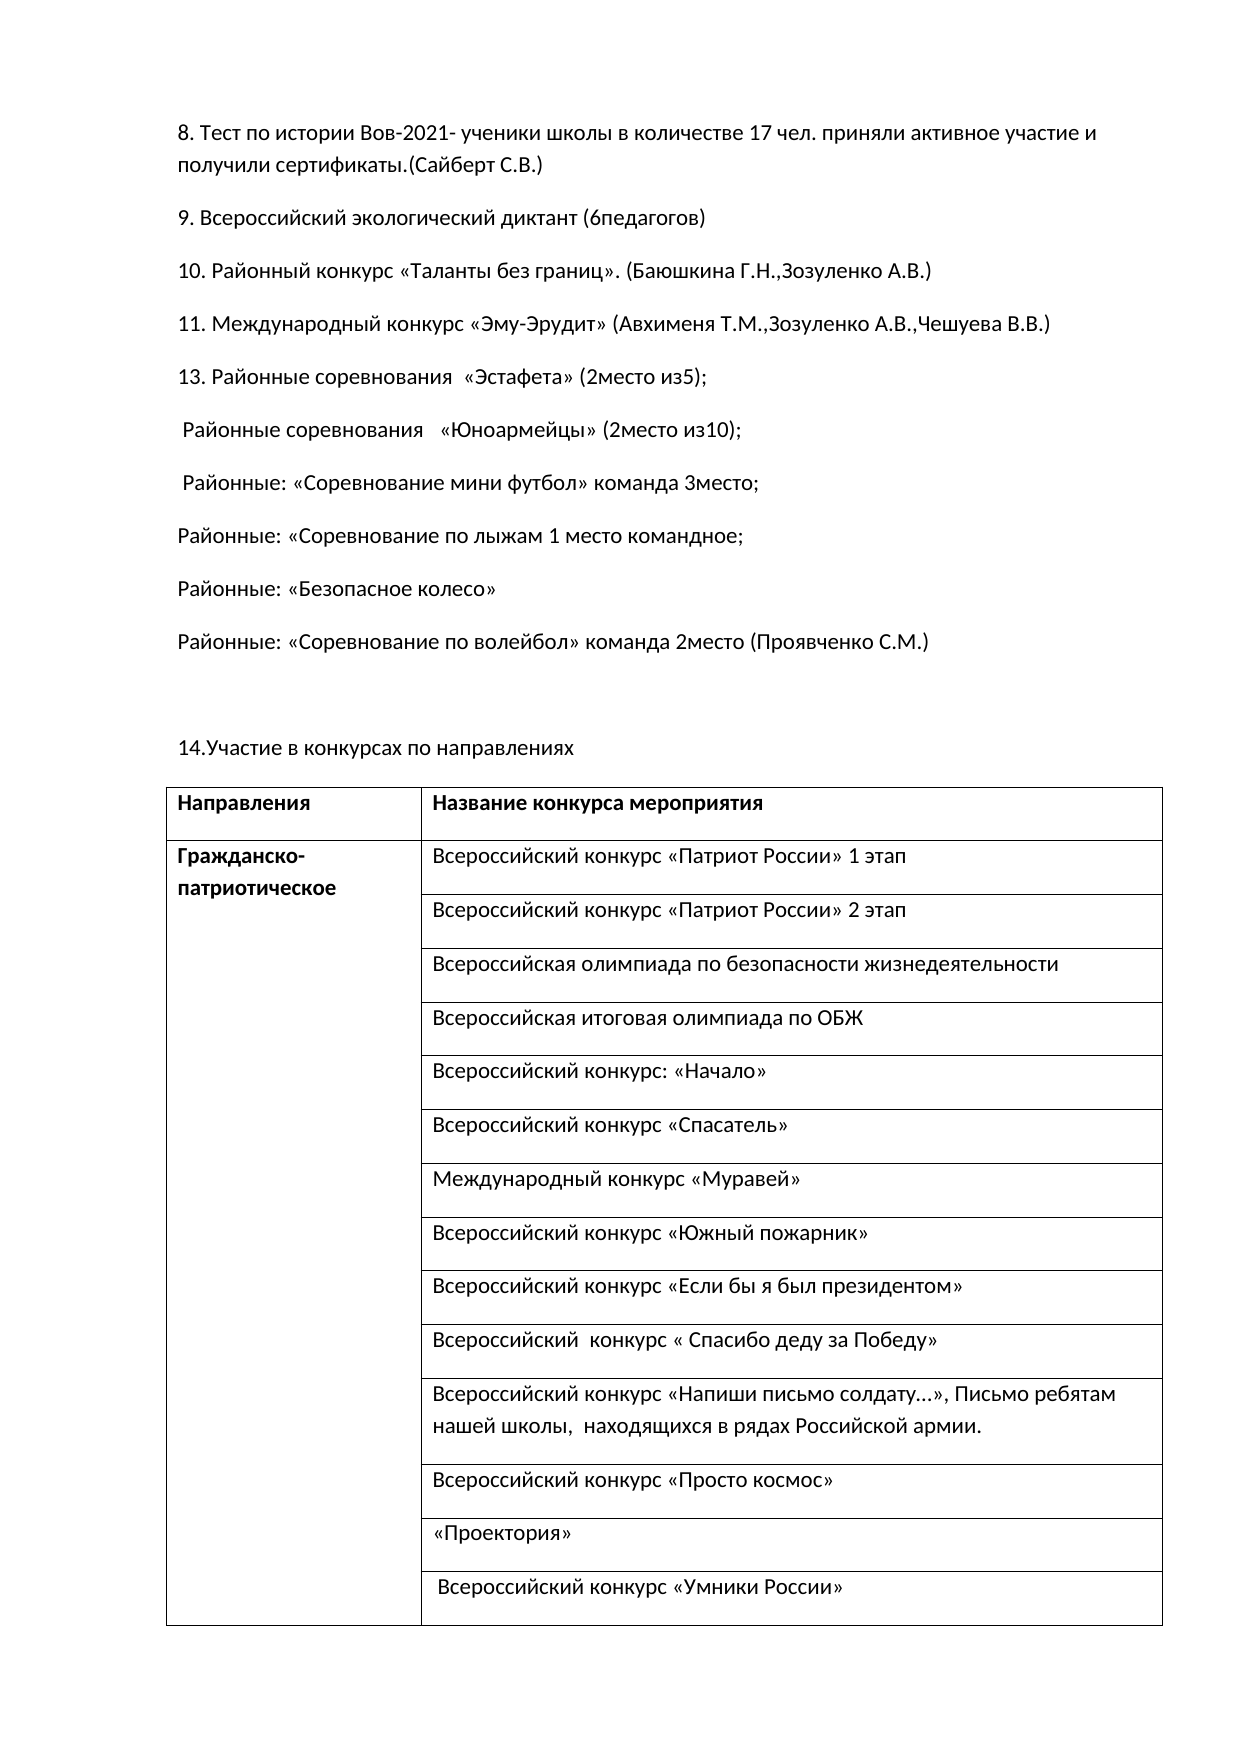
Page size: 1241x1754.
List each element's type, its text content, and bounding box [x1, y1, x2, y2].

table_cell Всероссийский конкурс «Если бы я был президентом» [422, 1271, 1162, 1324]
table_header Название конкурса мероприятия [422, 788, 1162, 840]
text 10. Районный конкурс «Таланты без границ». (Баюшкина Г.Н.,Зозуленко А.В.) [177, 256, 1152, 284]
text 14.Участие в конкурсах по направлениях [177, 733, 1152, 762]
text Районные: «Соревнование мини футбол» команда 3место; [177, 468, 1152, 496]
table_cell Всероссийский конкурс « Спасибо деду за Победу» [422, 1325, 1162, 1378]
table_cell Всероссийский конкурс «Патриот России» 1 этап [422, 841, 1162, 894]
text 11. Международный конкурс «Эму-Эрудит» (Авхименя Т.М.,Зозуленко А.В.,Чешуева В.В.) [177, 309, 1152, 337]
table_cell Всероссийский конкурс «Просто космос» [422, 1465, 1162, 1517]
text 13. Районные соревнования «Эстафета» (2место из5); [177, 362, 1152, 390]
text 9. Всероссийский экологический диктант (6педагогов) [177, 203, 1152, 231]
table_cell Всероссийский конкурс «Южный пожарник» [422, 1218, 1162, 1270]
table_cell Гражданско-патриотическое [167, 841, 421, 1625]
table_cell Всероссийский конкурс «Патриот России» 2 этап [422, 895, 1162, 948]
text Районные соревнования «Юноармейцы» (2место из10); [177, 415, 1152, 443]
table_cell Всероссийская итоговая олимпиада по ОБЖ [422, 1003, 1162, 1055]
table_cell «Проектория» [422, 1519, 1162, 1571]
text Районные: «Соревнование по волейбол» команда 2место (Проявченко С.М.) [177, 627, 1152, 656]
table_cell Всероссийский конкурс: «Начало» [422, 1056, 1162, 1109]
text Районные: «Безопасное колесо» [177, 574, 1152, 602]
table_cell Международный конкурс «Муравей» [422, 1164, 1162, 1217]
text 8. Тест по истории Вов-2021- ученики школы в количестве 17 чел. приняли активное участие и получили сертификаты.(Сайберт С.В.) [177, 118, 1152, 178]
table_cell Всероссийский конкурс «Умники России» [422, 1572, 1162, 1625]
table_header Направления [167, 788, 421, 840]
text Районные: «Соревнование по лыжам 1 место командное; [177, 521, 1152, 549]
table_cell Всероссийский конкурс «Спасатель» [422, 1110, 1162, 1163]
table_cell Всероссийская олимпиада по безопасности жизнедеятельности [422, 949, 1162, 1002]
table_cell Всероссийский конкурс «Напиши письмо солдату…», Письмо ребятам нашей школы, находящихся в рядах Российской армии. [422, 1379, 1162, 1464]
